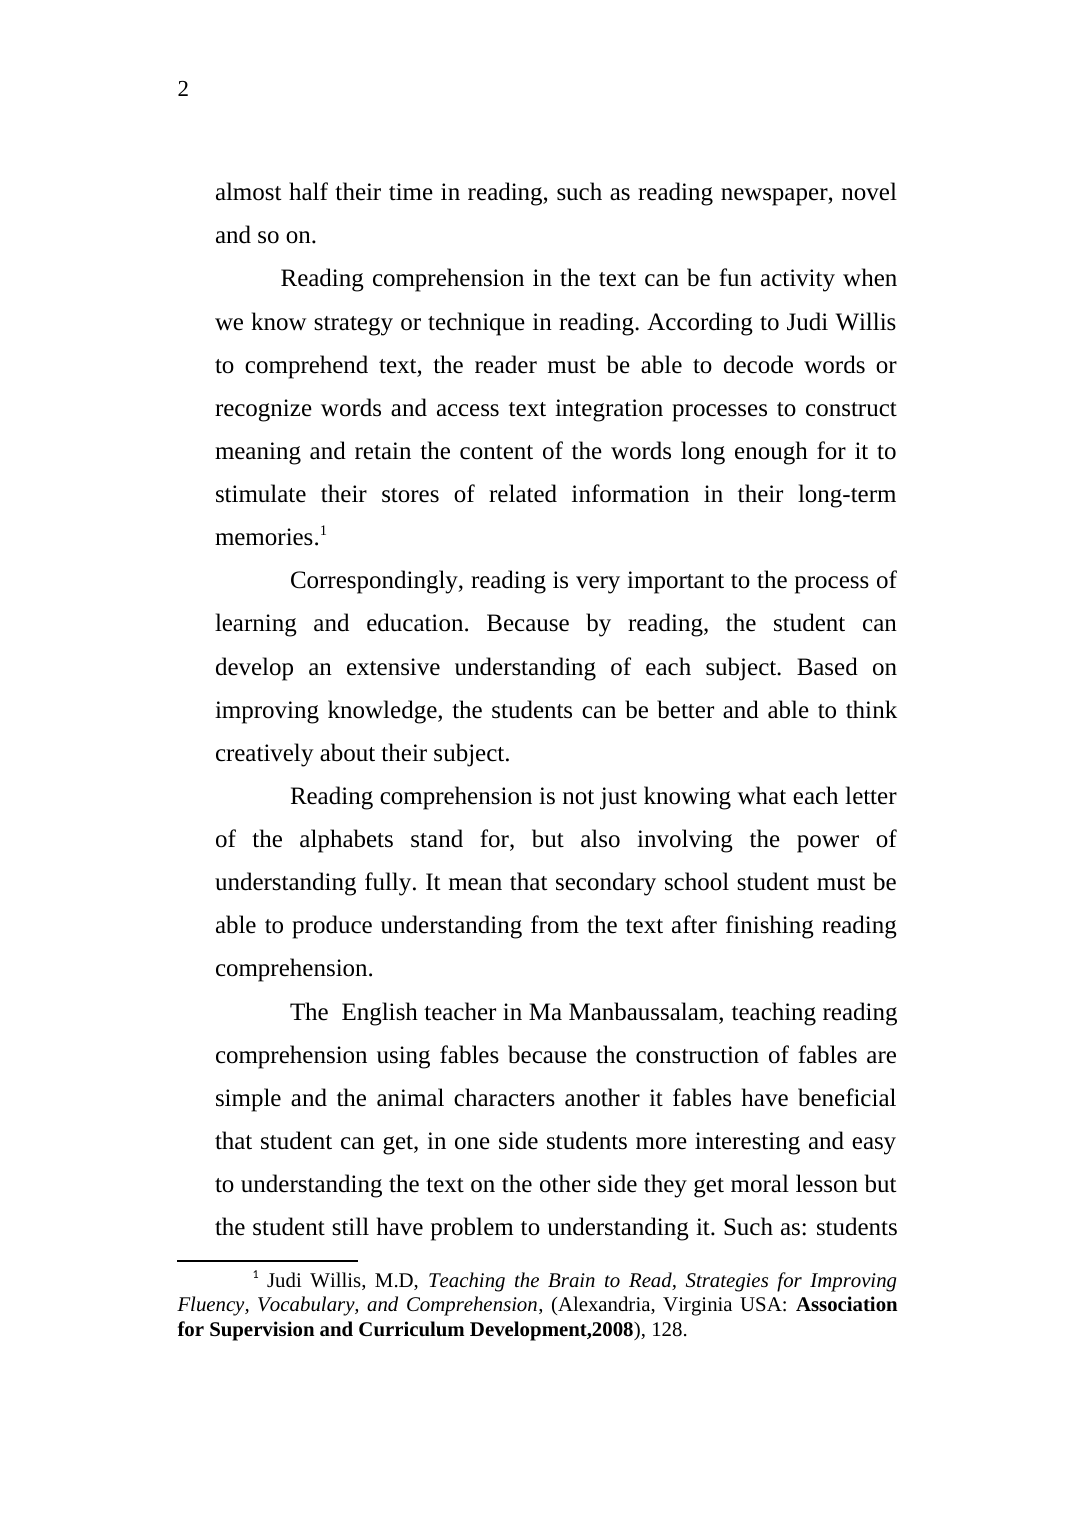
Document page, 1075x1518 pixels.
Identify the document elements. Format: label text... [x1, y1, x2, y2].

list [215, 177, 898, 249]
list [215, 997, 898, 1241]
list Reading comprehension is not just knowing what each letter of the alphabets stand for, but also involving the power of understanding fully. It mean that secondary school student must be able to produce understanding from the text after finishing reading comprehension. [215, 781, 898, 982]
list Correspondingly, reading is very important to the process of learning and education. Because by reading, the student can develop an extensive understanding of each subject. Based on improving knowledge, the students can be better and able to think creatively about their subject. [215, 565, 898, 767]
list Reading comprehension in the text can be fun activity when we know strategy or technique in reading. According to Judi Willis to comprehend text, the reader must be able to decode words or recognize words and access text integration processes to construct meaning and retain the content of the words long enough for it to stimulate their stores of related information in their long-term memories. [215, 263, 898, 551]
